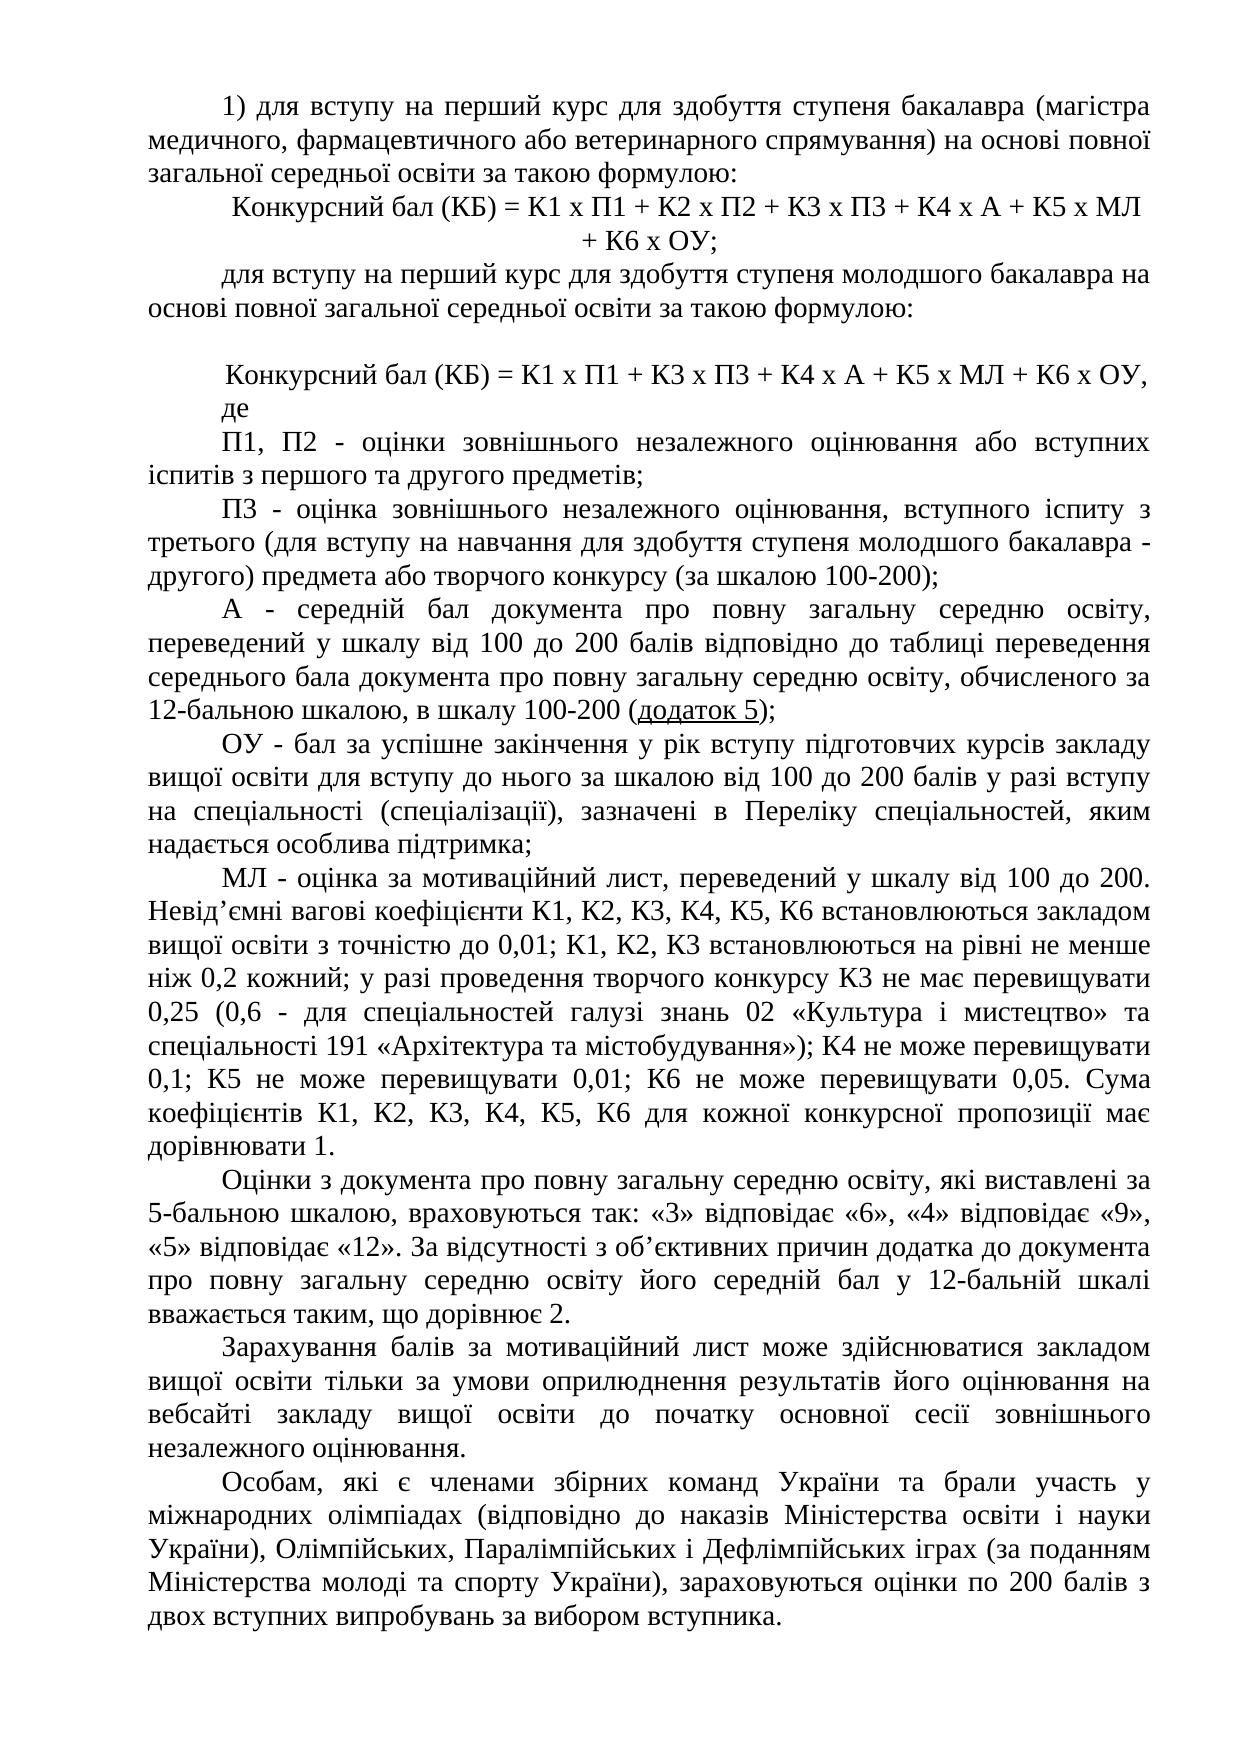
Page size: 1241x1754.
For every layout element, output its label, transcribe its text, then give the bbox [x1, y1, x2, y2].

text Конкурсний бал (КБ) = К1 х П1 + К3 х П3 + К4 х А + К5 х МЛ + К6 х ОУ, [148, 357, 1152, 390]
text Особам, які є членами збірних команд України та брали участь у міжнародних олімпіадах (відповідно до наказів Міністерства освіти і науки України), Олімпійських, Паралімпійських і Дефлімпійських іграх (за поданням Міністерства молоді та спорту України), зараховуються оцінки по 200 балів з двох вступних випробувань за вибором вступника. [148, 1464, 1152, 1631]
text П1, П2 - оцінки зовнішнього незалежного оцінювання або вступних іспитів з першого та другого предметів; [148, 424, 1152, 491]
text для вступу на перший курс для здобуття ступеня молодшого бакалавра на основі повної загальної середньої освіти за такою формулою: [148, 256, 1152, 323]
text де [148, 390, 1152, 424]
text 1) для вступу на перший курс для здобуття ступеня бакалавра (магістра медичного, фармацевтичного або ветеринарного спрямування) на основі повної загальної середньої освіти за такою формулою: [148, 88, 1152, 189]
text МЛ - оцінка за мотиваційний лист, переведений у шкалу від 100 до 200. Невід’ємні вагові коефіцієнти К1, К2, К3, К4, К5, К6 встановлюються закладом вищої освіти з точністю до 0,01; К1, К2, К3 встановлюються на рівні не менше ніж 0,2 кожний; у разі проведення творчого конкурсу К3 не має перевищувати 0,25 (0,6 - для спеціальностей галузі знань 02 «Культура і мистецтво» та спеціальності 191 «Архітектура та містобудування»); К4 не може перевищувати 0,1; К5 не може перевищувати 0,01; К6 не може перевищувати 0,05. Сума коефіцієнтів К1, К2, К3, К4, К5, К6 для кожної конкурсної пропозиції має дорівнювати 1. [148, 860, 1152, 1162]
text П3 - оцінка зовнішнього незалежного оцінювання, вступного іспиту з третього (для вступу на навчання для здобуття ступеня молодшого бакалавра - другого) предмета або творчого конкурсу (за шкалою 100-200); [148, 491, 1152, 592]
text Оцінки з документа про повну загальну середню освіту, які виставлені за 5-бальною шкалою, враховуються так: «3» відповідає «6», «4» відповідає «9», «5» відповідає «12». За відсутності з об’єктивних причин додатка до документа про повну загальну середню освіту його середній бал у 12-бальній шкалі вважається таким, що дорівнює 2. [148, 1162, 1152, 1329]
text Конкурсний бал (КБ) = К1 х П1 + К2 х П2 + К3 х П3 + К4 х А + К5 х МЛ + К6 х ОУ; [148, 189, 1152, 256]
text А - середній бал документа про повну загальну середню освіту, переведений у шкалу від 100 до 200 балів відповідно до таблиці переведення середнього бала документа про повну загальну середню освіту, обчисленого за 12-бальною шкалою, в шкалу 100-200 (додаток 5); [148, 592, 1152, 726]
text ОУ - бал за успішне закінчення у рік вступу підготовчих курсів закладу вищої освіти для вступу до нього за шкалою від 100 до 200 балів у разі вступу на спеціальності (спеціалізації), зазначені в Переліку спеціальностей, яким надається особлива підтримка; [148, 726, 1152, 860]
text Зарахування балів за мотиваційний лист може здійснюватися закладом вищої освіти тільки за умови оприлюднення результатів його оцінювання на вебсайті закладу вищої освіти до початку основної сесії зовнішнього незалежного оцінювання. [148, 1329, 1152, 1464]
